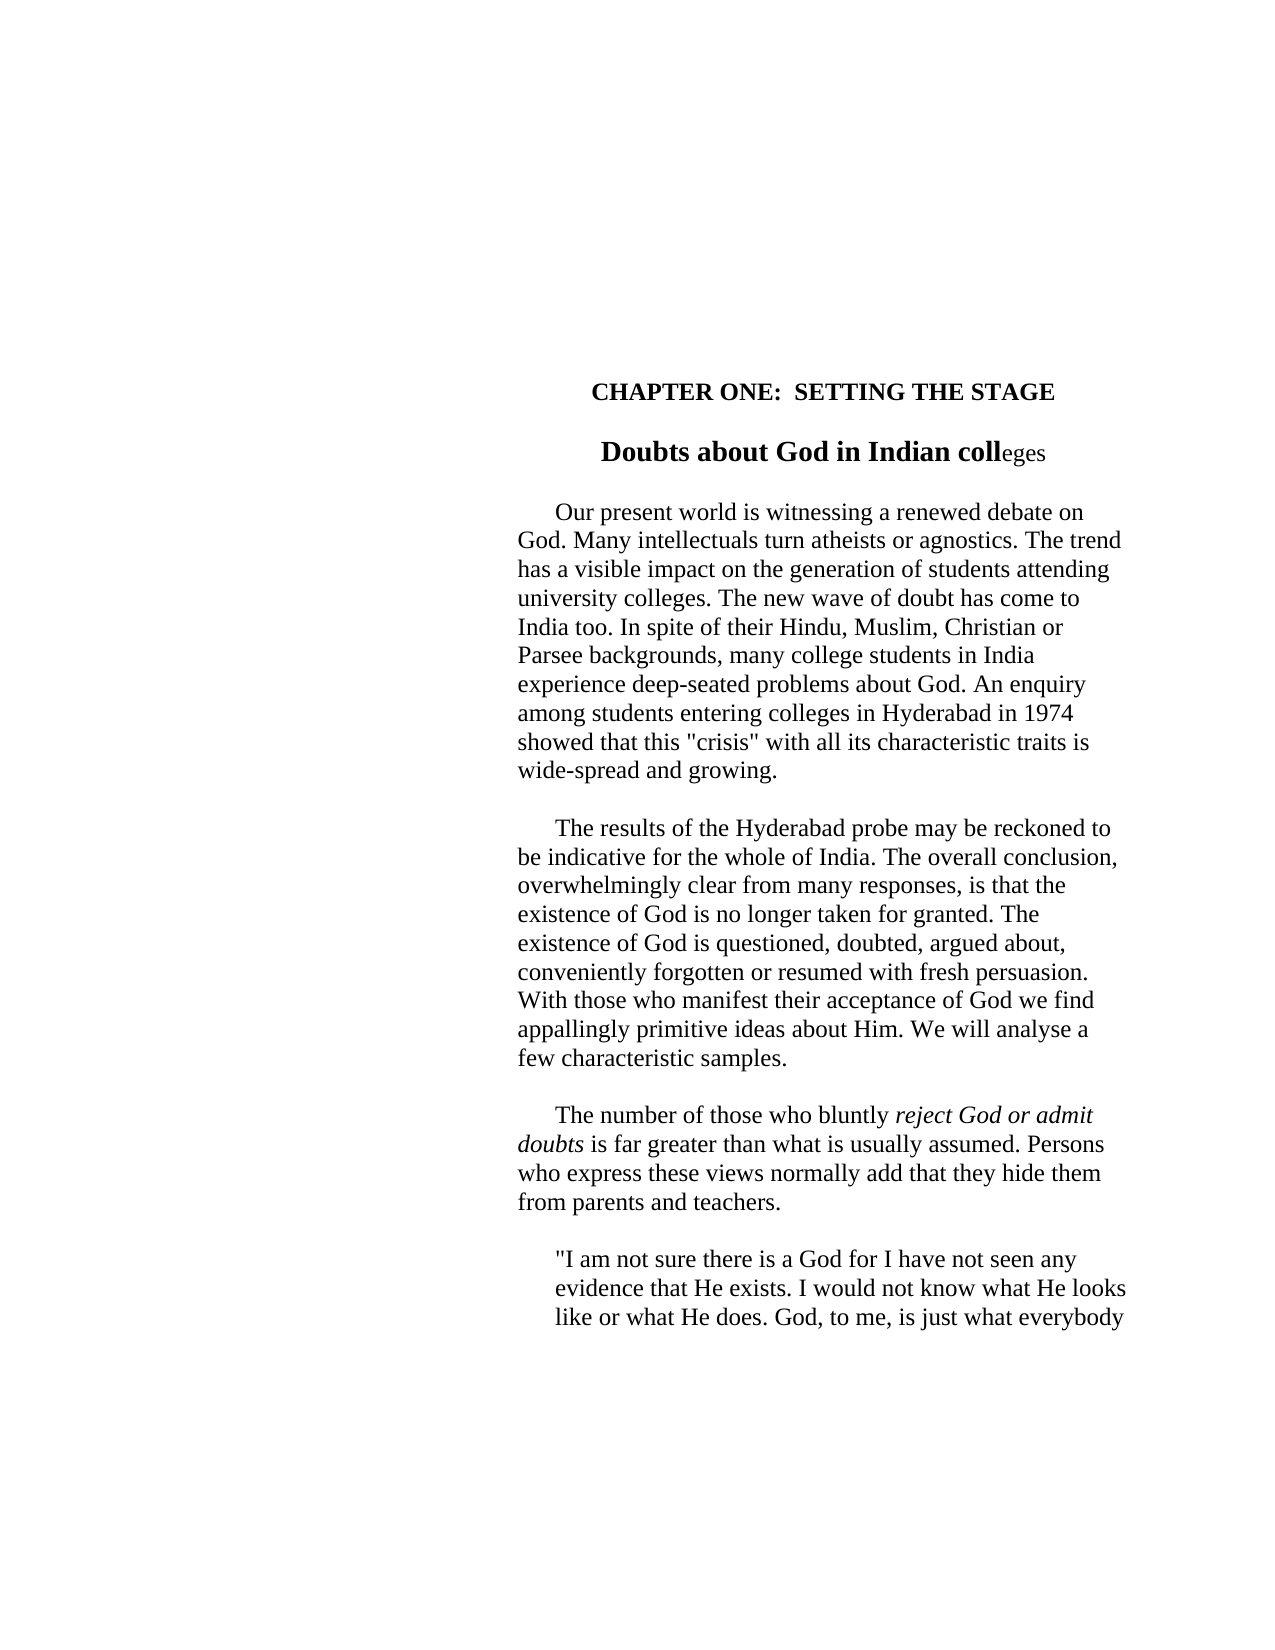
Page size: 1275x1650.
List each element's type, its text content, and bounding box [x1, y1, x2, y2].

text The results of the Hyderabad probe may be reckoned to be indicative for the whole of India. The overall conclusion, overwhelmingly clear from many responses, is that the existence of God is no longer taken for granted. The existence of God is questioned, doubted, argued about, conveniently forgotten or resumed with fresh persuasion. With those who manifest their acceptance of God we find appallingly primitive ideas about Him. We will analyse a few characteristic samples. [517, 813, 1129, 1072]
text The number of those who bluntly reject God or admit doubts is far greater than what is usually assumed. Persons who express these views normally add that they hide them from parents and teachers. [517, 1100, 1129, 1215]
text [555, 1244, 1129, 1330]
text CHAPTER ONE: SETTING THE STAGE [517, 377, 1129, 406]
text Our present world is witnessing a renewed debate on God. Many intellectuals turn atheists or agnostics. The trend has a visible impact on the generation of students attending university colleges. The new wave of doubt has come to India too. In spite of their Hindu, Muslim, Christian or Parsee backgrounds, many college students in India experience deep-seated problems about God. An enquiry among students entering colleges in Hyderabad in 1974 showed that this "crisis" with all its characteristic traits is wide-spread and growing. [517, 497, 1129, 784]
text Doubts about God in Indian colleges [517, 434, 1129, 468]
